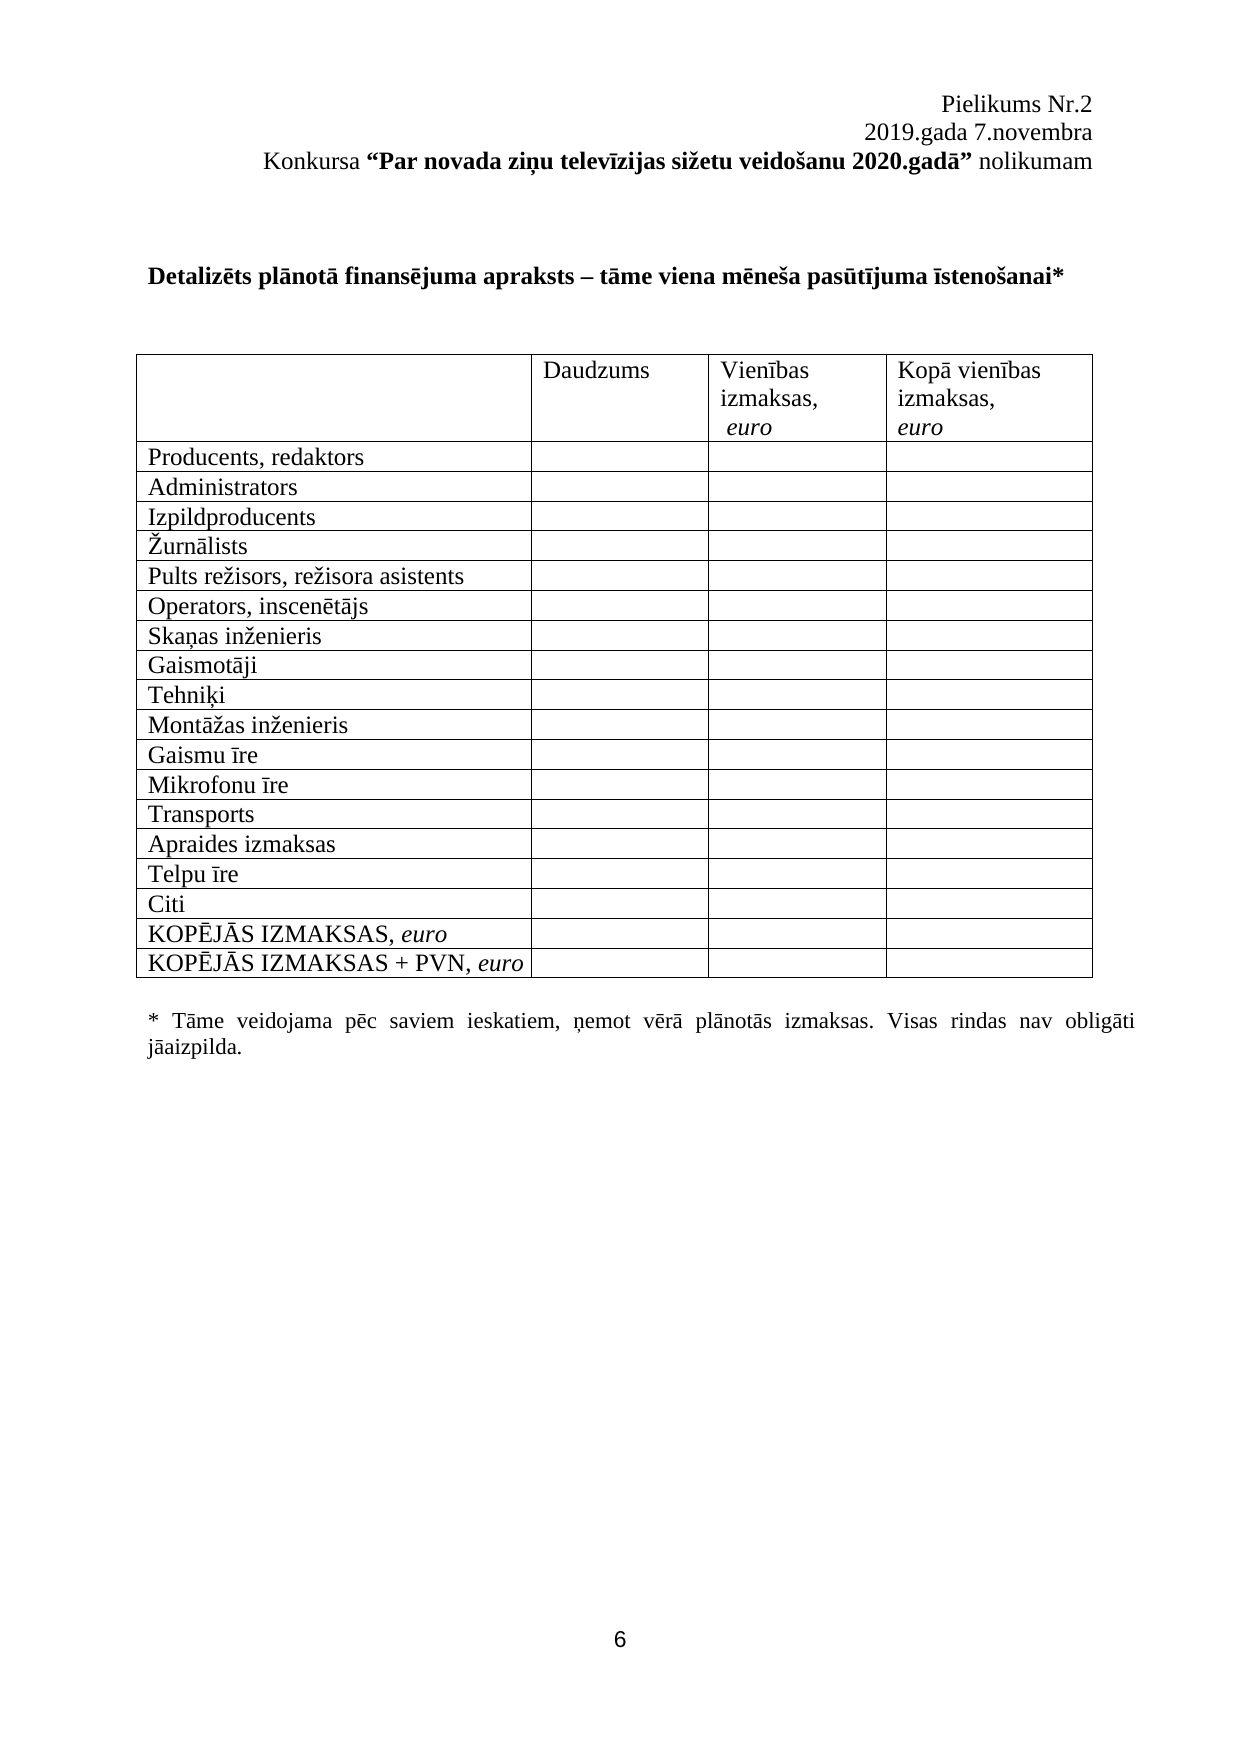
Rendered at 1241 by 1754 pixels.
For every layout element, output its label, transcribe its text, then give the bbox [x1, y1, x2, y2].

table_cell [887, 770, 1092, 798]
table_cell [887, 740, 1092, 769]
table_cell [709, 740, 886, 769]
table_cell [709, 710, 886, 739]
table_cell [532, 442, 708, 471]
table_cell [887, 949, 1092, 977]
table_header Daudzums [532, 355, 708, 441]
table_cell [532, 680, 708, 709]
table_cell [709, 770, 886, 798]
table_cell [532, 502, 708, 530]
table_cell [887, 651, 1092, 679]
table_cell [532, 621, 708, 649]
table_cell [532, 829, 708, 858]
text * Tāme veidojama pēc saviem ieskatiem, ņemot vērā plānotās izmaksas. Visas rindas nav obligāti jāaizpilda. [148, 1007, 1137, 1060]
table_cell Apraides izmaksas [137, 829, 531, 858]
table_cell Izpildproducents [137, 502, 531, 530]
table_cell Mikrofonu īre [137, 770, 531, 798]
text Pielikums Nr.2 [148, 89, 1092, 117]
table_header Vienības izmaksas, euro [709, 355, 886, 441]
table_cell Gaismu īre [137, 740, 531, 769]
text 2019.gada 7.novembra [148, 117, 1092, 146]
table_cell [887, 442, 1092, 471]
table_cell [532, 740, 708, 769]
table_cell [709, 680, 886, 709]
table_cell [887, 800, 1092, 828]
table_cell Administrators [137, 472, 531, 501]
table_cell [709, 472, 886, 501]
table_cell [709, 800, 886, 828]
table_cell Telpu īre [137, 859, 531, 888]
table_cell [532, 859, 708, 888]
table_cell [887, 710, 1092, 739]
table_cell [709, 889, 886, 918]
table_cell [887, 829, 1092, 858]
table_cell [532, 561, 708, 590]
table_cell [532, 710, 708, 739]
table_cell [887, 889, 1092, 918]
table_cell [887, 621, 1092, 649]
text Detalizēts plānotā finansējuma apraksts – tāme viena mēneša pasūtījuma īstenošanai* [148, 261, 1092, 290]
table_header [137, 355, 531, 441]
table_cell Pults režisors, režisora asistents [137, 561, 531, 590]
table_cell [887, 591, 1092, 620]
table_cell [887, 531, 1092, 560]
table_cell [532, 889, 708, 918]
table_cell [887, 502, 1092, 530]
table_cell [532, 770, 708, 798]
table_cell [709, 919, 886, 947]
table_cell KOPĒJĀS IZMAKSAS + PVN, euro [137, 949, 531, 977]
table_cell KOPĒJĀS IZMAKSAS, euro [137, 919, 531, 947]
table_cell [887, 680, 1092, 709]
table_cell [532, 919, 708, 947]
table_cell Gaismotāji [137, 651, 531, 679]
table_header Kopā vienības izmaksas, euro [887, 355, 1092, 441]
table_cell [887, 859, 1092, 888]
table_cell [532, 800, 708, 828]
table_cell [887, 561, 1092, 590]
table_cell [709, 651, 886, 679]
table_cell [532, 591, 708, 620]
table_cell [532, 949, 708, 977]
table_cell Montāžas inženieris [137, 710, 531, 739]
table_cell [709, 949, 886, 977]
table_cell [709, 621, 886, 649]
table_cell Tehniķi [137, 680, 531, 709]
table_cell [709, 829, 886, 858]
text Konkursa “Par novada ziņu televīzijas sižetu veidošanu 2020.gadā” nolikumam [148, 146, 1092, 175]
table_cell [709, 442, 886, 471]
table_cell [709, 591, 886, 620]
table_cell [709, 502, 886, 530]
table_cell [532, 651, 708, 679]
table_cell [709, 531, 886, 560]
table_cell Skaņas inženieris [137, 621, 531, 649]
table_cell [887, 919, 1092, 947]
table_cell Citi [137, 889, 531, 918]
table_cell Producents, redaktors [137, 442, 531, 471]
table_cell Žurnālists [137, 531, 531, 560]
table_cell [709, 561, 886, 590]
table_cell [709, 859, 886, 888]
table_cell [887, 472, 1092, 501]
table_cell [532, 472, 708, 501]
table_cell Operators, inscenētājs [137, 591, 531, 620]
table_cell [532, 531, 708, 560]
table_cell Transports [137, 800, 531, 828]
